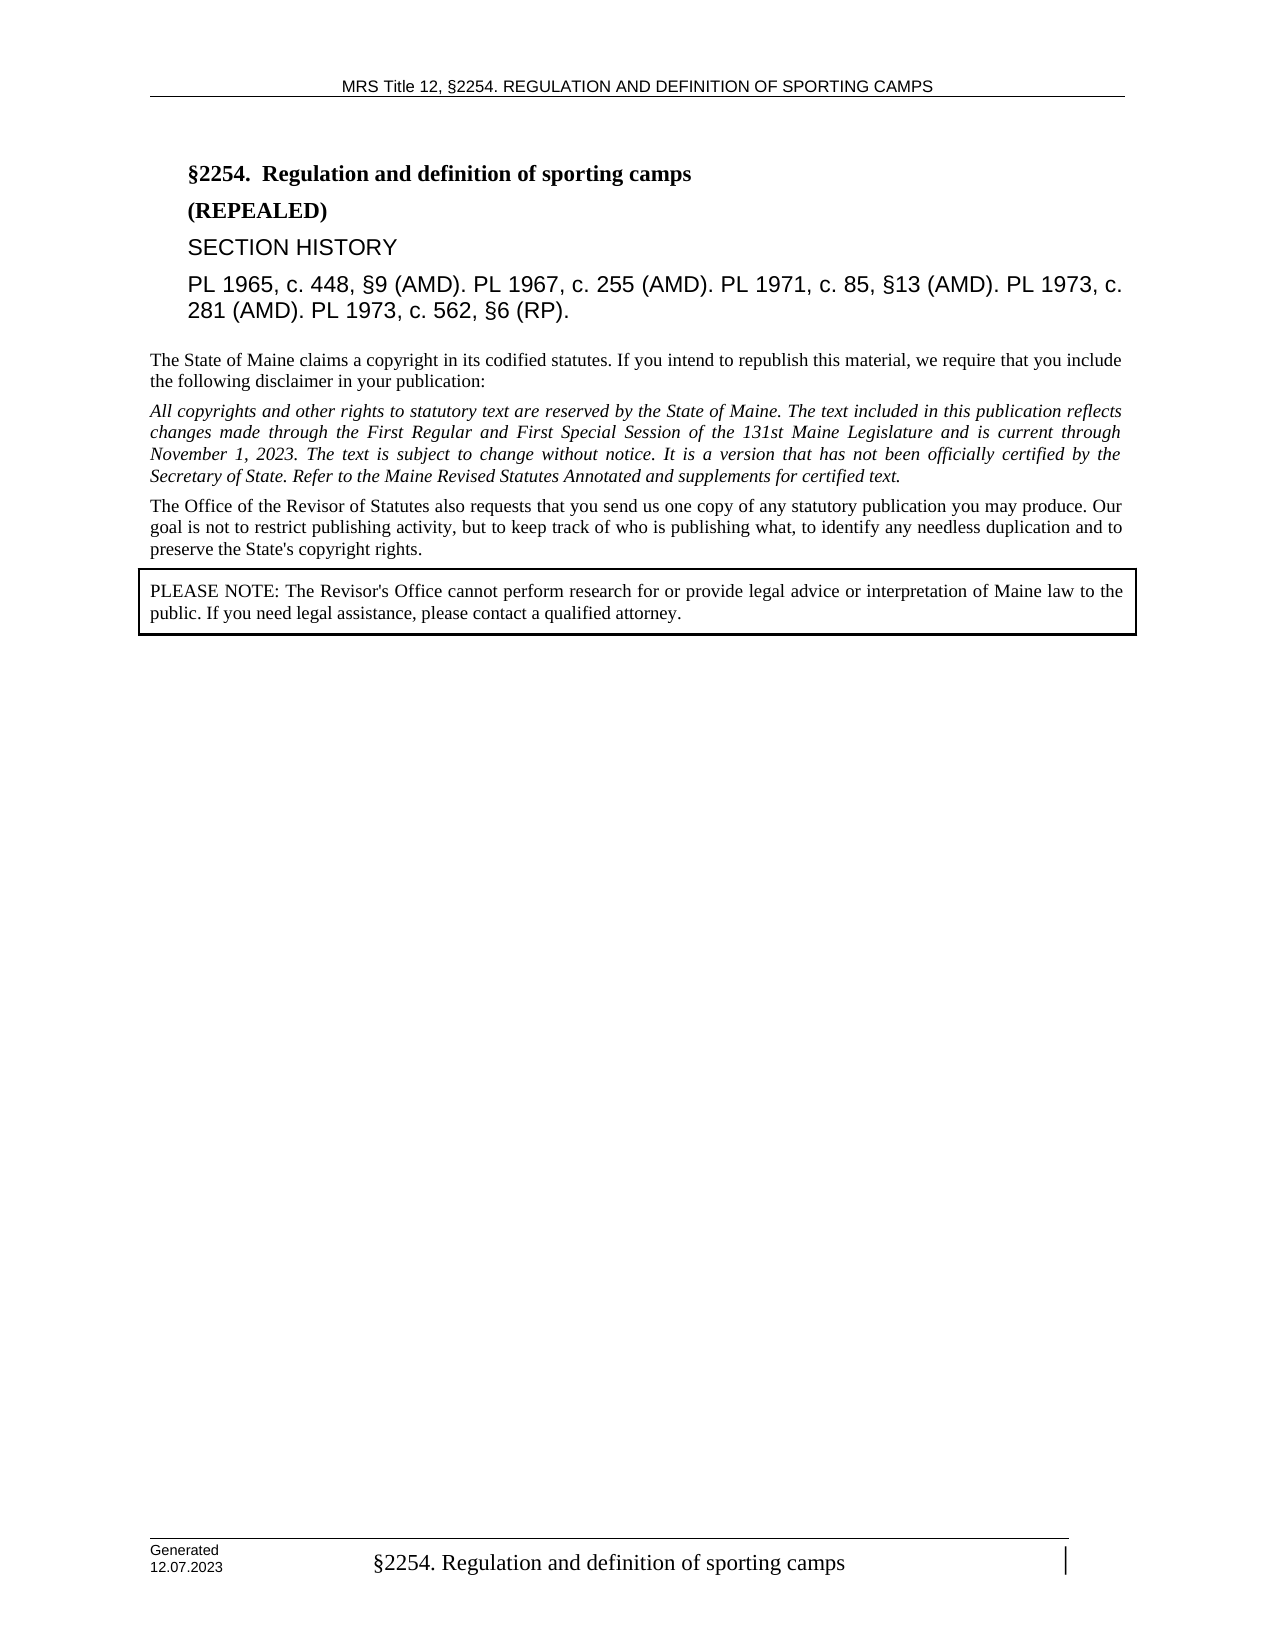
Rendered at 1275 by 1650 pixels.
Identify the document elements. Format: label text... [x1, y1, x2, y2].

text SECTION HISTORY [187, 234, 1125, 260]
text The Office of the Revisor of Statutes also requests that you send us one copy of any statutory publication you may produce. Our goal is not to restrict publishing activity, but to keep track of who is publishing what, to identify any needless duplication and to preserve the State's copyright rights. [150, 494, 1125, 559]
text PL 1965, c. 448, §9 (AMD). PL 1967, c. 255 (AMD). PL 1971, c. 85, §13 (AMD). PL 1973, c. 281 (AMD). PL 1973, c. 562, §6 (RP). [187, 271, 1125, 323]
text PLEASE NOTE: The Revisor's Office cannot perform research for or provide legal advice or interpretation of Maine law to the public. If you need legal assistance, please contact a qualified attorney. [140, 570, 1135, 633]
text The State of Maine claims a copyright in its codified statutes. If you intend to republish this material, we require that you include the following disclaimer in your publication: [150, 348, 1125, 392]
text (REPEALED) [187, 197, 1125, 223]
text All copyrights and other rights to statutory text are reserved by the State of Maine. The text included in this publication reflects changes made through the First Regular and First Special Session of the 131st Maine Legislature and is current through November 1, 2023 . The text is subject to change without notice. It is a version that has not been officially certified by the Secretary of State. Refer to the Maine Revised Statutes Annotated and supplements for certified text. [150, 400, 1125, 486]
text §2254. Regulation and definition of sporting camps [187, 160, 1125, 187]
